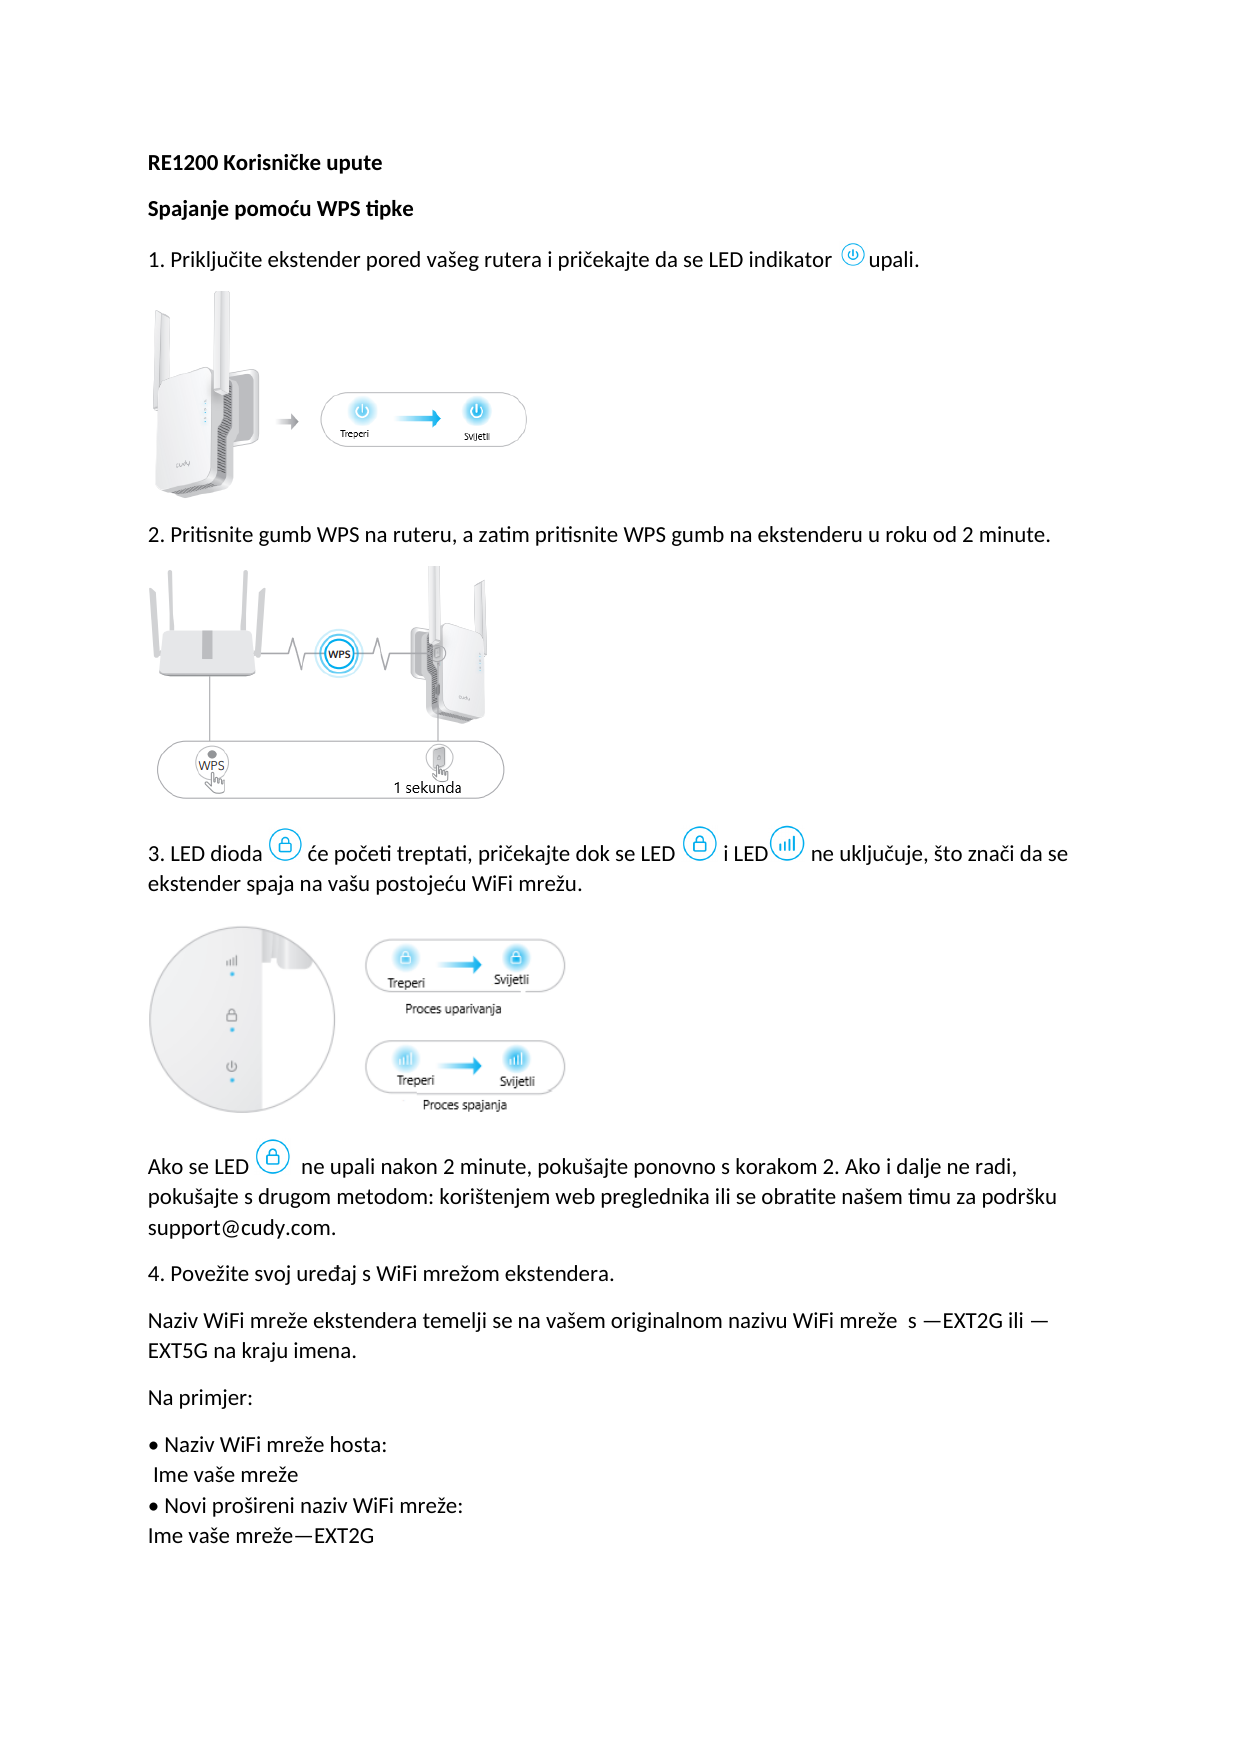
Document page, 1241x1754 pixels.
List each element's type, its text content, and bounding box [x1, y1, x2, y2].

text Ako se LED ne upali nakon 2 minute, pokušajte ponovno s korakom 2. Ako i dalje ne radi, pokušajte s drugom metodom: korištenjem web preglednika ili se obratite našem timu za podršku support@cudy.com. [148, 1139, 1093, 1241]
picture [147, 566, 511, 807]
text 4. Povežite svoj uređaj s WiFi mrežom ekstendera. [148, 1259, 1093, 1287]
picture [147, 291, 533, 501]
picture [772, 828, 802, 858]
picture [254, 1138, 291, 1175]
picture [267, 827, 303, 862]
picture [147, 916, 584, 1120]
text Naziv WiFi mreže ekstendera temelji se na vašem originalnom nazivu WiFi mreže s —EXT2G ili —EXT5G na kraju imena. [148, 1306, 1093, 1364]
text 1. Priključite ekstender pored vašeg rutera i pričekajte da se LED indikator upali. [148, 241, 1093, 273]
text Spajanje pomoću WPS tipke [148, 194, 1093, 222]
text 3. LED dioda će početi treptati, pričekajte dok se LED i LED ne uključuje, što znači da se ekstender spaja na vašu postojeću WiFi mrežu. [148, 825, 1093, 897]
text RE1200 Korisničke upute [148, 148, 1093, 176]
picture [681, 825, 718, 862]
picture [838, 241, 869, 267]
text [148, 1430, 1093, 1549]
text 2. Pritisnite gumb WPS na ruteru, a zatim pritisnite WPS gumb na ekstenderu u roku od 2 minute. [148, 520, 1093, 548]
text Na primjer: [148, 1383, 1093, 1411]
picture [768, 825, 806, 862]
